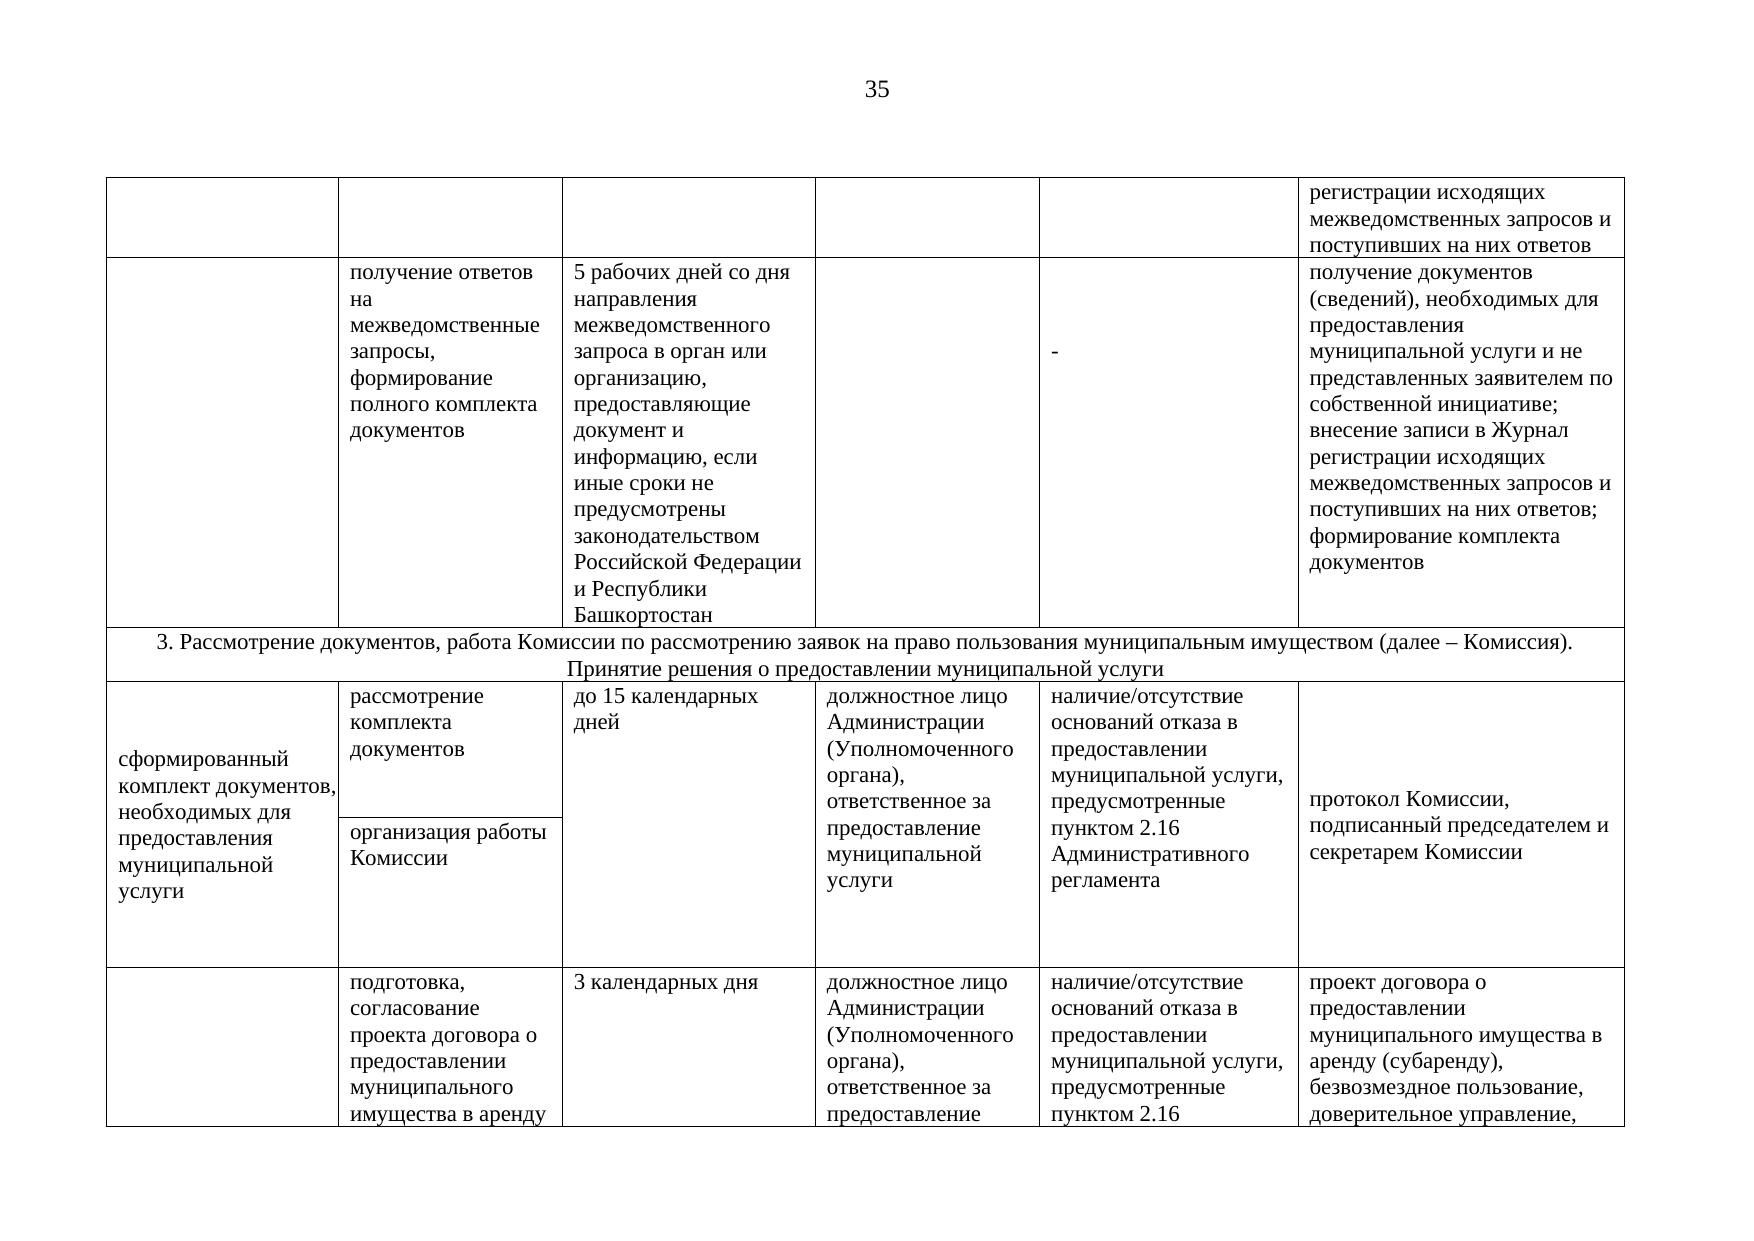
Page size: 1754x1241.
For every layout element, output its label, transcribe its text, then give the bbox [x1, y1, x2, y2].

table_cell - [1040, 258, 1298, 627]
table_cell сформированный комплект документов, необходимых для предоставления муниципальной услуги [107, 682, 338, 967]
table_cell рассмотрение комплекта документов [339, 682, 562, 817]
table_cell получение ответов на межведомственные запросы, формирование полного комплекта документов [339, 258, 562, 627]
table_cell 3. Рассмотрение документов, работа Комиссии по рассмотрению заявок на право пользования муниципальным имуществом (далее – Комиссия). Принятие решения о предоставлении муниципальной услуги [107, 628, 1624, 681]
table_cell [1040, 968, 1298, 1126]
table_cell получение документов (сведений), необходимых для предоставления муниципальной услуги и не представленных заявителем по собственной инициативе; внесение записи в Журнал регистрации исходящих межведомственных запросов и поступивших на них ответов; формирование комплекта документов [1299, 258, 1624, 627]
table_cell [816, 258, 1039, 627]
table_cell 3 календарных дня [563, 968, 815, 1126]
table_cell [107, 968, 338, 1126]
table_cell 5 рабочих дней со дня направления межведомственного запроса в орган или организацию, предоставляющие документ и информацию, если иные сроки не предусмотрены законодательством Российской Федерации и Республики Башкортостан [563, 258, 815, 627]
table_cell организация работы Комиссии [339, 818, 562, 967]
table_cell наличие/отсутствие оснований отказа в предоставлении муниципальной услуги, предусмотренные пунктом 2.16 Административного регламента [1040, 682, 1298, 967]
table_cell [339, 968, 562, 1126]
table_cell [816, 968, 1039, 1126]
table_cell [1299, 178, 1624, 257]
table_cell протокол Комиссии, подписанный председателем и секретарем Комиссии [1299, 682, 1624, 967]
table_cell [107, 258, 338, 627]
table_cell до 15 календарных дней [563, 682, 815, 967]
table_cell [1299, 968, 1624, 1126]
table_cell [1040, 178, 1298, 257]
table_cell должностное лицо Администрации (Уполномоченного органа), ответственное за предоставление муниципальной услуги [816, 682, 1039, 967]
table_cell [339, 178, 562, 257]
